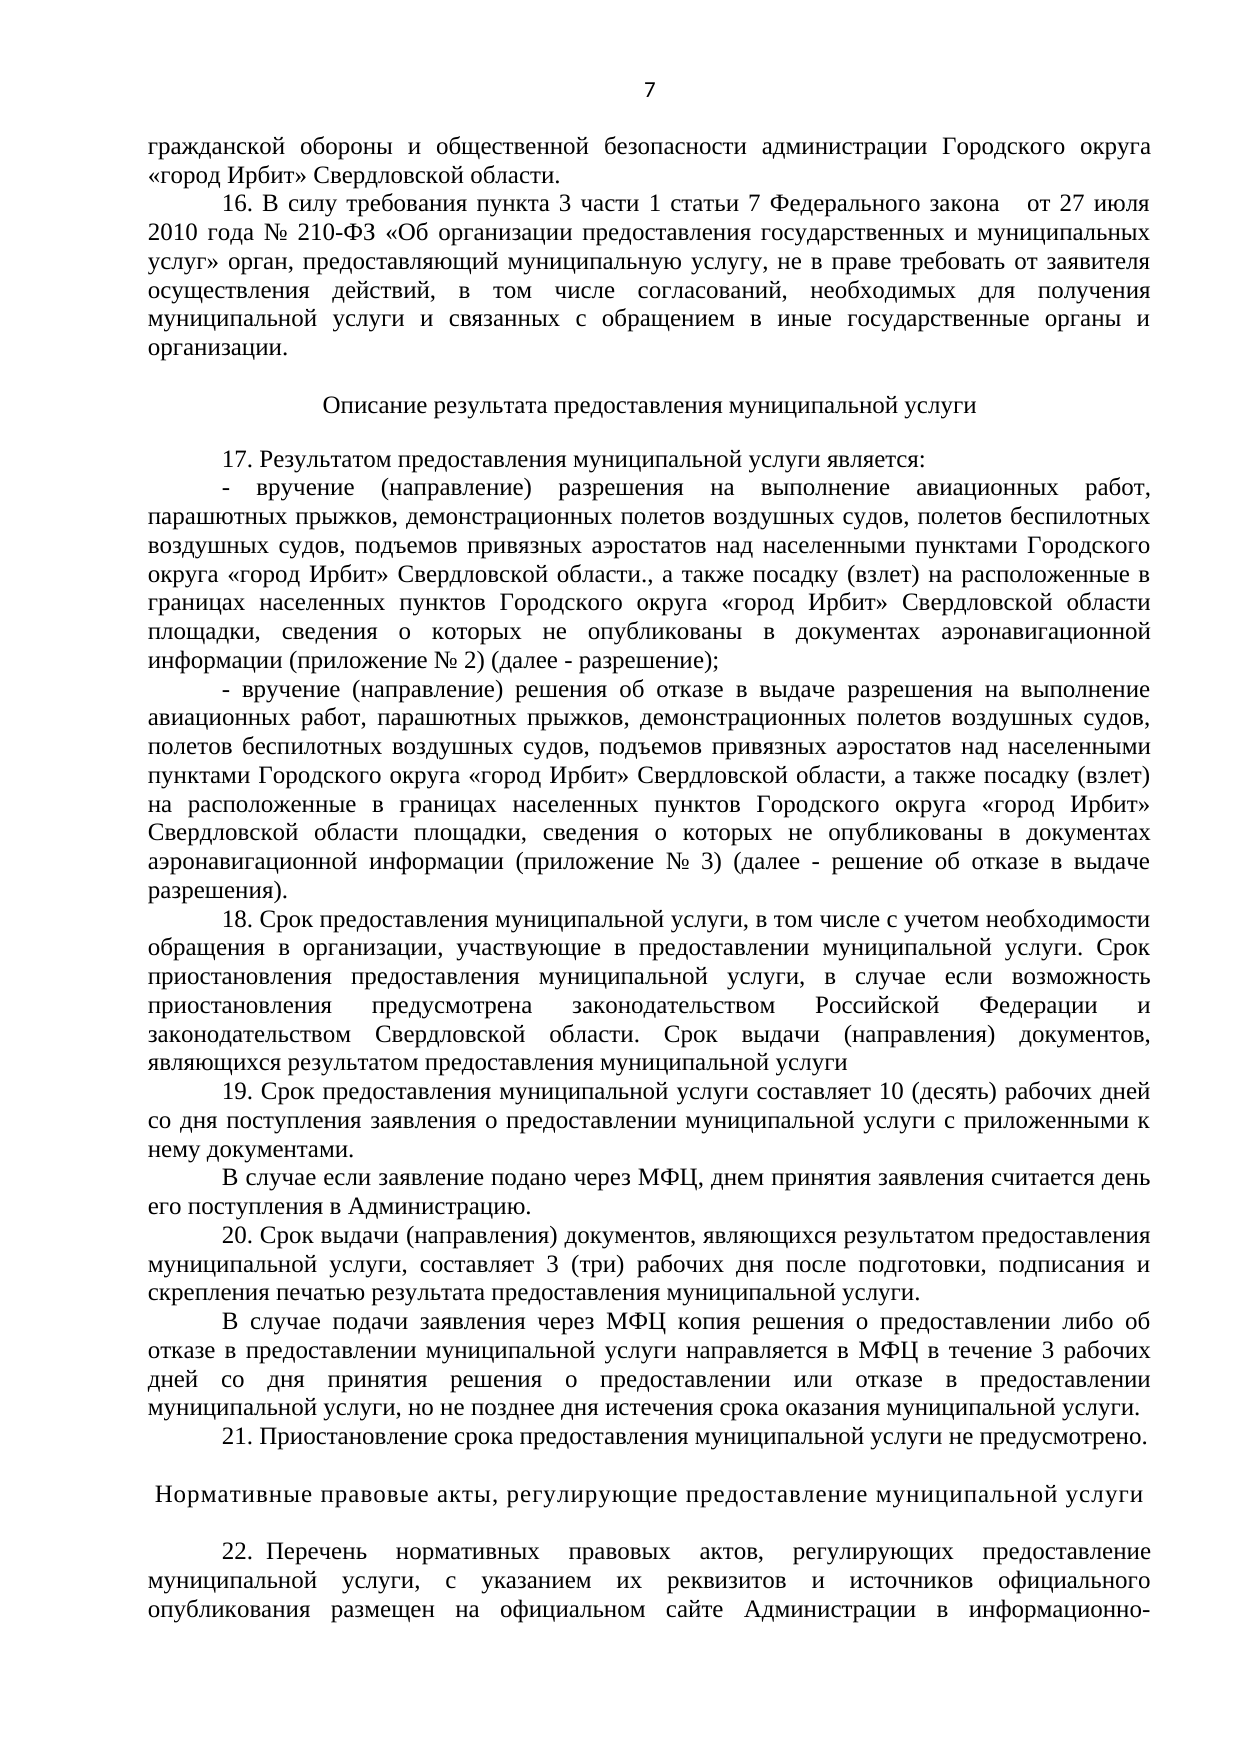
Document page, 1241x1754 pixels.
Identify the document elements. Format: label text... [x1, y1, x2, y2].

text 17. Результатом предоставления муниципальной услуги является: [148, 444, 1152, 472]
text 18. Срок предоставления муниципальной услуги, в том числе с учетом необходимости обращения в организации, участвующие в предоставлении муниципальной услуги. Срок приостановления предоставления муниципальной услуги, в случае если возможность приостановления предусмотрена законодательством Российской Федерации и законодательством Свердловской области. Срок выдачи (направления) документов, являющихся результатом предоставления муниципальной услуги [148, 904, 1152, 1076]
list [148, 1536, 1152, 1622]
text В случае подачи заявления через МФЦ копия решения о предоставлении либо об отказе в предоставлении муниципальной услуги направляется в МФЦ в течение 3 рабочих дней со дня принятия решения о предоставлении или отказе в предоставлении муниципальной услуги, но не позднее дня истечения срока оказания муниципальной услуги. [148, 1306, 1152, 1421]
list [148, 131, 1152, 188]
text Описание результата предоставления муниципальной услуги [148, 390, 1152, 418]
text Нормативные правовые акты, регулирующие предоставление муниципальной услуги [148, 1479, 1152, 1507]
text 21. Приостановление срока предоставления муниципальной услуги не предусмотрено. [148, 1421, 1152, 1450]
text 20. Срок выдачи (направления) документов, являющихся результатом предоставления муниципальной услуги, составляет 3 (три) рабочих дня после подготовки, подписания и скрепления печатью результата предоставления муниципальной услуги. [148, 1220, 1152, 1306]
list 16. В силу требования пункта 3 части 1 статьи 7 Федерального закона от 27 июля 2010 года № 210-ФЗ «Об организации предоставления государственных и муниципальных услуг» орган, предоставляющий муниципальную услугу, не в праве требовать от заявителя осуществления действий, в том числе согласований, необходимых для получения муниципальной услуги и связанных с обращением в иные государственные органы и организации. [148, 188, 1152, 361]
text 19. Срок предоставления муниципальной услуги составляет 10 (десять) рабочих дней со дня поступления заявления о предоставлении муниципальной услуги с приложенными к нему документами. [148, 1076, 1152, 1162]
text В случае если заявление подано через МФЦ, днем принятия заявления считается день его поступления в Администрацию. [148, 1162, 1152, 1220]
text - вручение (направление) решения об отказе в выдаче разрешения на выполнение авиационных работ, парашютных прыжков, демонстрационных полетов воздушных судов, полетов беспилотных воздушных судов, подъемов привязных аэростатов над населенными пунктами Городского округа «город Ирбит» Свердловской области, а также посадку (взлет) на расположенные в границах населенных пунктов Городского округа «город Ирбит» Свердловской области площадки, сведения о которых не опубликованы в документах аэронавигационной информации (приложение № 3) (далее - решение об отказе в выдаче разрешения). [148, 674, 1152, 904]
text - вручение (направление) разрешения на выполнение авиационных работ, парашютных прыжков, демонстрационных полетов воздушных судов, полетов беспилотных воздушных судов, подъемов привязных аэростатов над населенными пунктами Городского округа «город Ирбит» Свердловской области., а также посадку (взлет) на расположенные в границах населенных пунктов Городского округа «город Ирбит» Свердловской области площадки, сведения о которых не опубликованы в документах аэронавигационной информации (приложение № 2) (далее - разрешение); [148, 472, 1152, 674]
